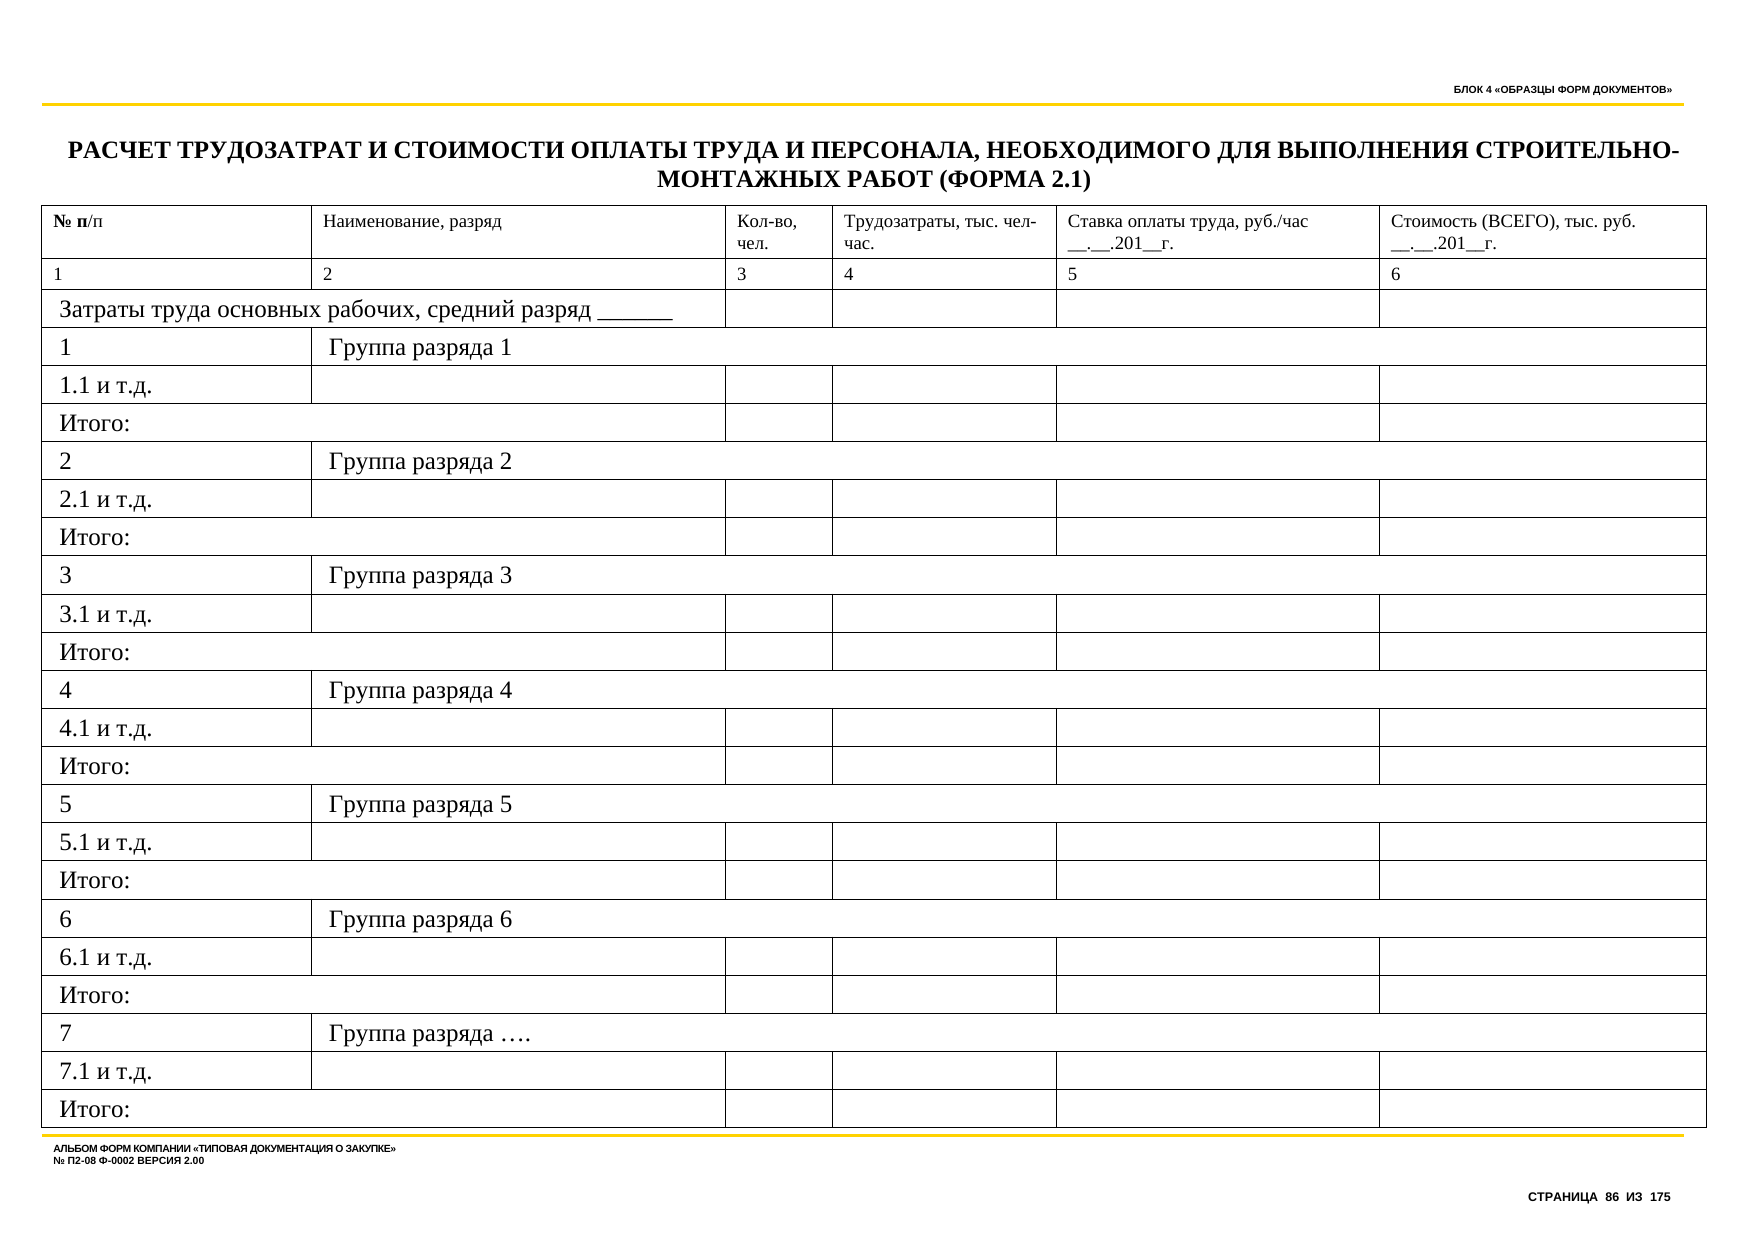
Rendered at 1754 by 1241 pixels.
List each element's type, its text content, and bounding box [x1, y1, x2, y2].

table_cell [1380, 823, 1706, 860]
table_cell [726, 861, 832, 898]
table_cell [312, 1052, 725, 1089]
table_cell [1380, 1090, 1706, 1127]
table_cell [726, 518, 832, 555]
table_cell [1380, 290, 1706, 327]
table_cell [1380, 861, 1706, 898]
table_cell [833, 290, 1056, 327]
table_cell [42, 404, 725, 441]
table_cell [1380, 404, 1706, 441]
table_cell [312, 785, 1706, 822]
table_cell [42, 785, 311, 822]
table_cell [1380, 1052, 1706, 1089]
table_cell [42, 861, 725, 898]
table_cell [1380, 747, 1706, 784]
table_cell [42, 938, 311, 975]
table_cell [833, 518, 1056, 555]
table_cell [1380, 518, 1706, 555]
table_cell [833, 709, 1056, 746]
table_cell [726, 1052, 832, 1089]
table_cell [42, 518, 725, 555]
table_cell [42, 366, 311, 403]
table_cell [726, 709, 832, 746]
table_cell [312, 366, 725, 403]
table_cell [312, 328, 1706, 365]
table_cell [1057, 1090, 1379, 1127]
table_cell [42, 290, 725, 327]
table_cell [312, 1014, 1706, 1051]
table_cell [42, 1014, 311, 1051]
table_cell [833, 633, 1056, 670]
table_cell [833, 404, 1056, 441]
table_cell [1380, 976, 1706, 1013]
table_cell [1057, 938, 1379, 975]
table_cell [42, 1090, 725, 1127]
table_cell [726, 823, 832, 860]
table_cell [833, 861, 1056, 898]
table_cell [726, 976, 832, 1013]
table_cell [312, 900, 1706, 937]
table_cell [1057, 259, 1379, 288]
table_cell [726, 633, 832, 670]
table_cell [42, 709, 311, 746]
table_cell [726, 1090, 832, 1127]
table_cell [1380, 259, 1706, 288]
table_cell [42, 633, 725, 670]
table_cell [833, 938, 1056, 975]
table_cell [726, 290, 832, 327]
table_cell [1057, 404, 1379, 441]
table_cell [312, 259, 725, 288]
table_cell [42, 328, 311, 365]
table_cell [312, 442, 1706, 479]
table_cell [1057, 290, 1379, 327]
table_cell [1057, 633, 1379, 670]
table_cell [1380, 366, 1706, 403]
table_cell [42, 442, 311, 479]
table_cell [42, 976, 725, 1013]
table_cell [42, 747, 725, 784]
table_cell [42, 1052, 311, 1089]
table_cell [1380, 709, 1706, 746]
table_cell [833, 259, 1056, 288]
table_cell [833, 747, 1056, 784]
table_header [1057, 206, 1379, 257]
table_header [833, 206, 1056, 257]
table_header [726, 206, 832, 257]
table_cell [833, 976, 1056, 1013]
text Расчет трудозатрат и стоимости оплаты труда и персонала, необходимого для выполнения строительно-монтажных работ (Форма 2.1) [53, 135, 1695, 192]
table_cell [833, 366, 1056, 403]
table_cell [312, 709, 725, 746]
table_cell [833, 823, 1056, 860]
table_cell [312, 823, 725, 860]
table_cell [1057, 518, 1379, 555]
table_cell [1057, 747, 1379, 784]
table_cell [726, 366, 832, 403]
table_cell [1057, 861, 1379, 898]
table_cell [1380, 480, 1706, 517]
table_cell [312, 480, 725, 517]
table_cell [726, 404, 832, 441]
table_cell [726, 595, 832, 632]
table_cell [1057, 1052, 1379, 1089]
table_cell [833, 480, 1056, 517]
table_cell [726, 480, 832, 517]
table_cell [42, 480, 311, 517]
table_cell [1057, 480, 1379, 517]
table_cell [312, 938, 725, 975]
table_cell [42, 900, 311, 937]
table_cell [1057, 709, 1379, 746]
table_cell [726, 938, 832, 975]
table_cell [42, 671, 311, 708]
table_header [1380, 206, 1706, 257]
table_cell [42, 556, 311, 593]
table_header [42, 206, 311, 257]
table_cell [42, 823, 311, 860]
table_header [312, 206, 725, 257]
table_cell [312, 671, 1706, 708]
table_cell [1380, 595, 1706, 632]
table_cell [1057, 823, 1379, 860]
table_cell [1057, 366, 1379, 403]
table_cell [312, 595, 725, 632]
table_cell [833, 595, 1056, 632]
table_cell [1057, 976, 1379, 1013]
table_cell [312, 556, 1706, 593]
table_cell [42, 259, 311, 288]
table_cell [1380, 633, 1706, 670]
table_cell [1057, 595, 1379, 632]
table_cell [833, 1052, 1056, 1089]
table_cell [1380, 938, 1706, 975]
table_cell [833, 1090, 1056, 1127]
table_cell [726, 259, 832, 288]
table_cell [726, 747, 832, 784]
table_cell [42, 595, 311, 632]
